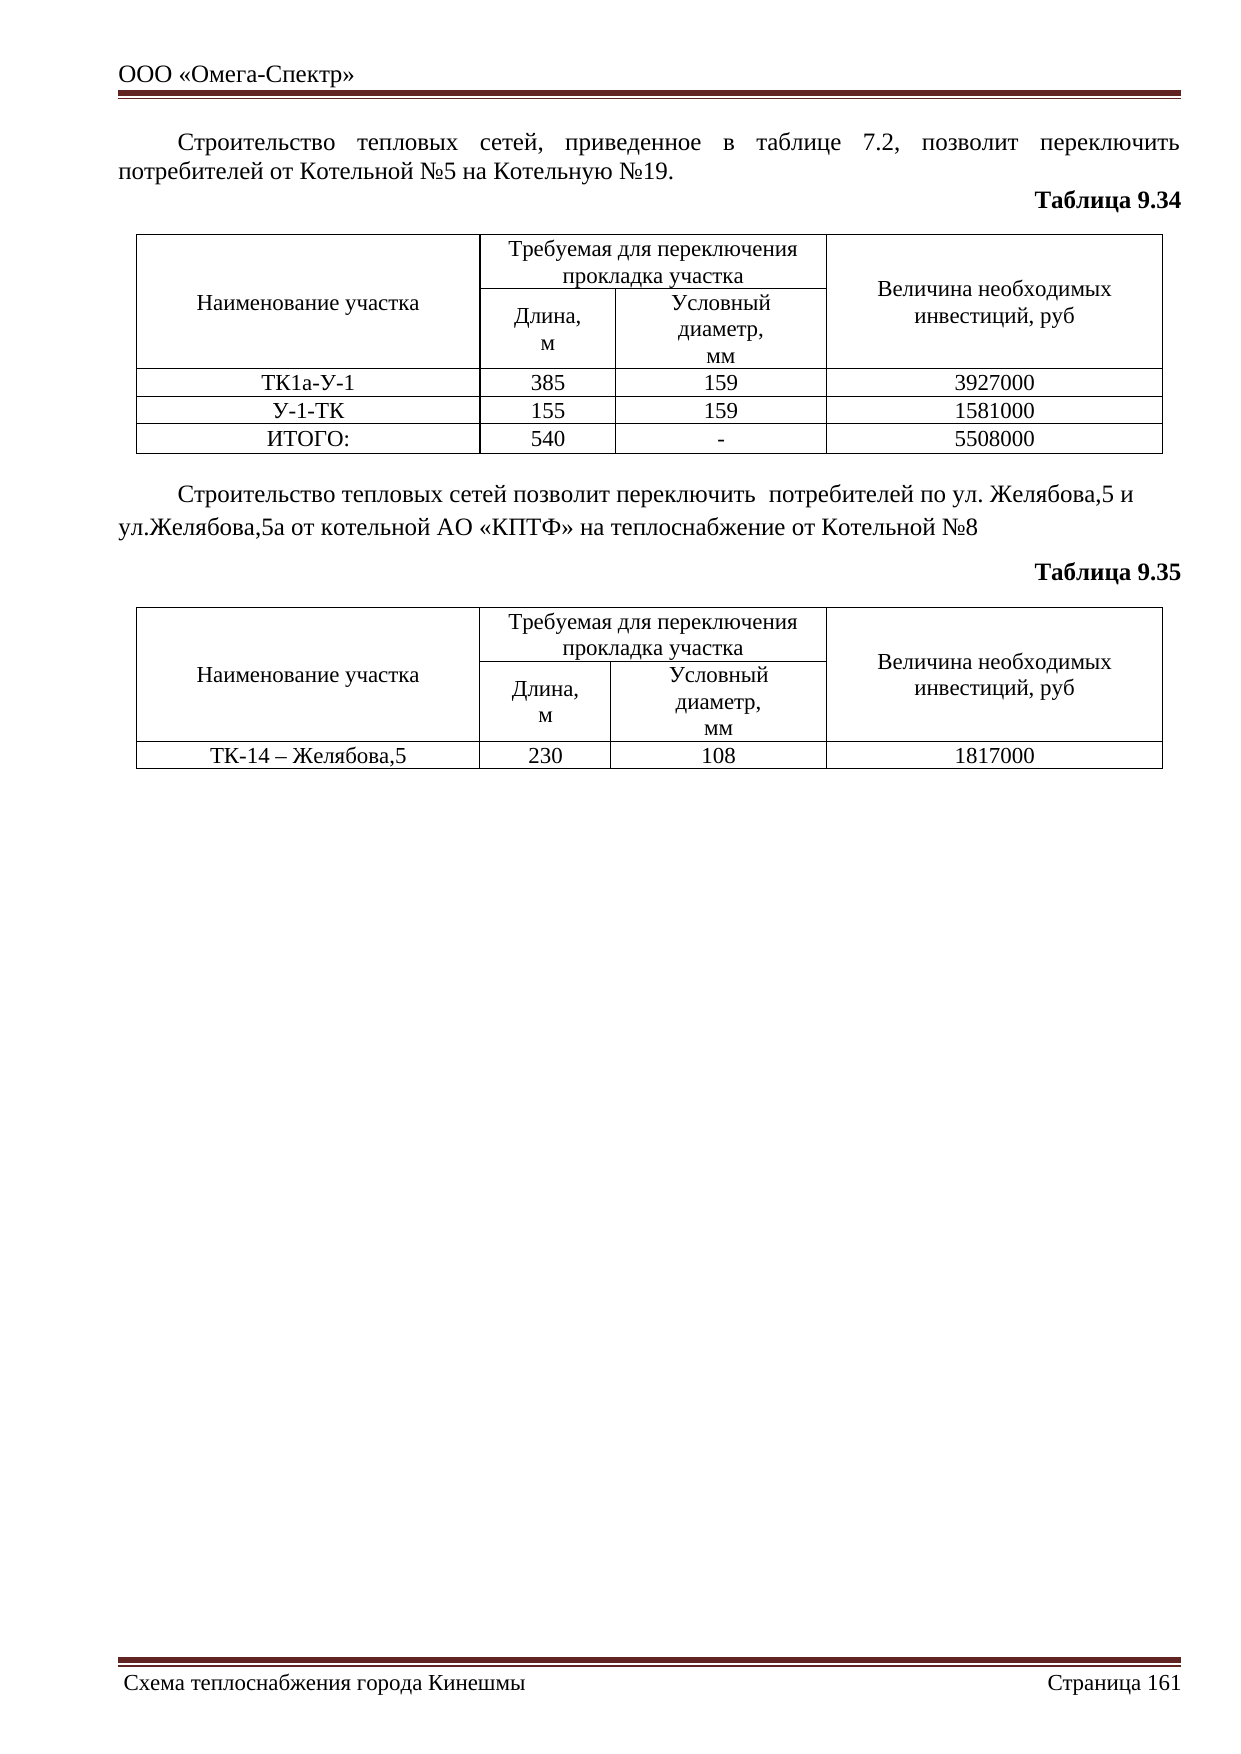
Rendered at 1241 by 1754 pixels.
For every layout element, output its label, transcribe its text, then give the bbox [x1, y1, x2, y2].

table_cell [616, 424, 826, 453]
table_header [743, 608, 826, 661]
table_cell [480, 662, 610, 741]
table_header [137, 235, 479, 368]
text Таблица 9.3 [118, 557, 1181, 586]
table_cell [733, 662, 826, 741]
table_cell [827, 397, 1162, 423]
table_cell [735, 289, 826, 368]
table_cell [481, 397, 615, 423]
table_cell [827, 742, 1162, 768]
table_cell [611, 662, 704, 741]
text Строительство тепловых сетей позволит переключить потребителей по ул. Желябова,5 и ул.Желябова,5а от котельной АО «КПТФ» на теплоснабжение от Котельной №8 [118, 479, 1181, 540]
text Строительство тепловых сетей, приведенное в таблице 7.2, позволит переключить потребителей от Котельной №5 на Котельную №19. [118, 127, 1181, 185]
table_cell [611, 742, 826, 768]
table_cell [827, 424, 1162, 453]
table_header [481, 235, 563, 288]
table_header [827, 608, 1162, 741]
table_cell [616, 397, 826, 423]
text Таблица 9.2 [118, 185, 1181, 213]
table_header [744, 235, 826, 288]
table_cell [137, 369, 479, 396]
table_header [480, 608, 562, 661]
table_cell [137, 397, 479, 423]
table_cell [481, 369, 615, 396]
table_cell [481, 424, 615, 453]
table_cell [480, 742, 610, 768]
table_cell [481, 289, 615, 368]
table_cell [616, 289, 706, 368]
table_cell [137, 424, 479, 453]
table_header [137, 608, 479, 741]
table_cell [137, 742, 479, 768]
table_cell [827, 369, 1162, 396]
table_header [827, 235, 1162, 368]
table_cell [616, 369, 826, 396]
